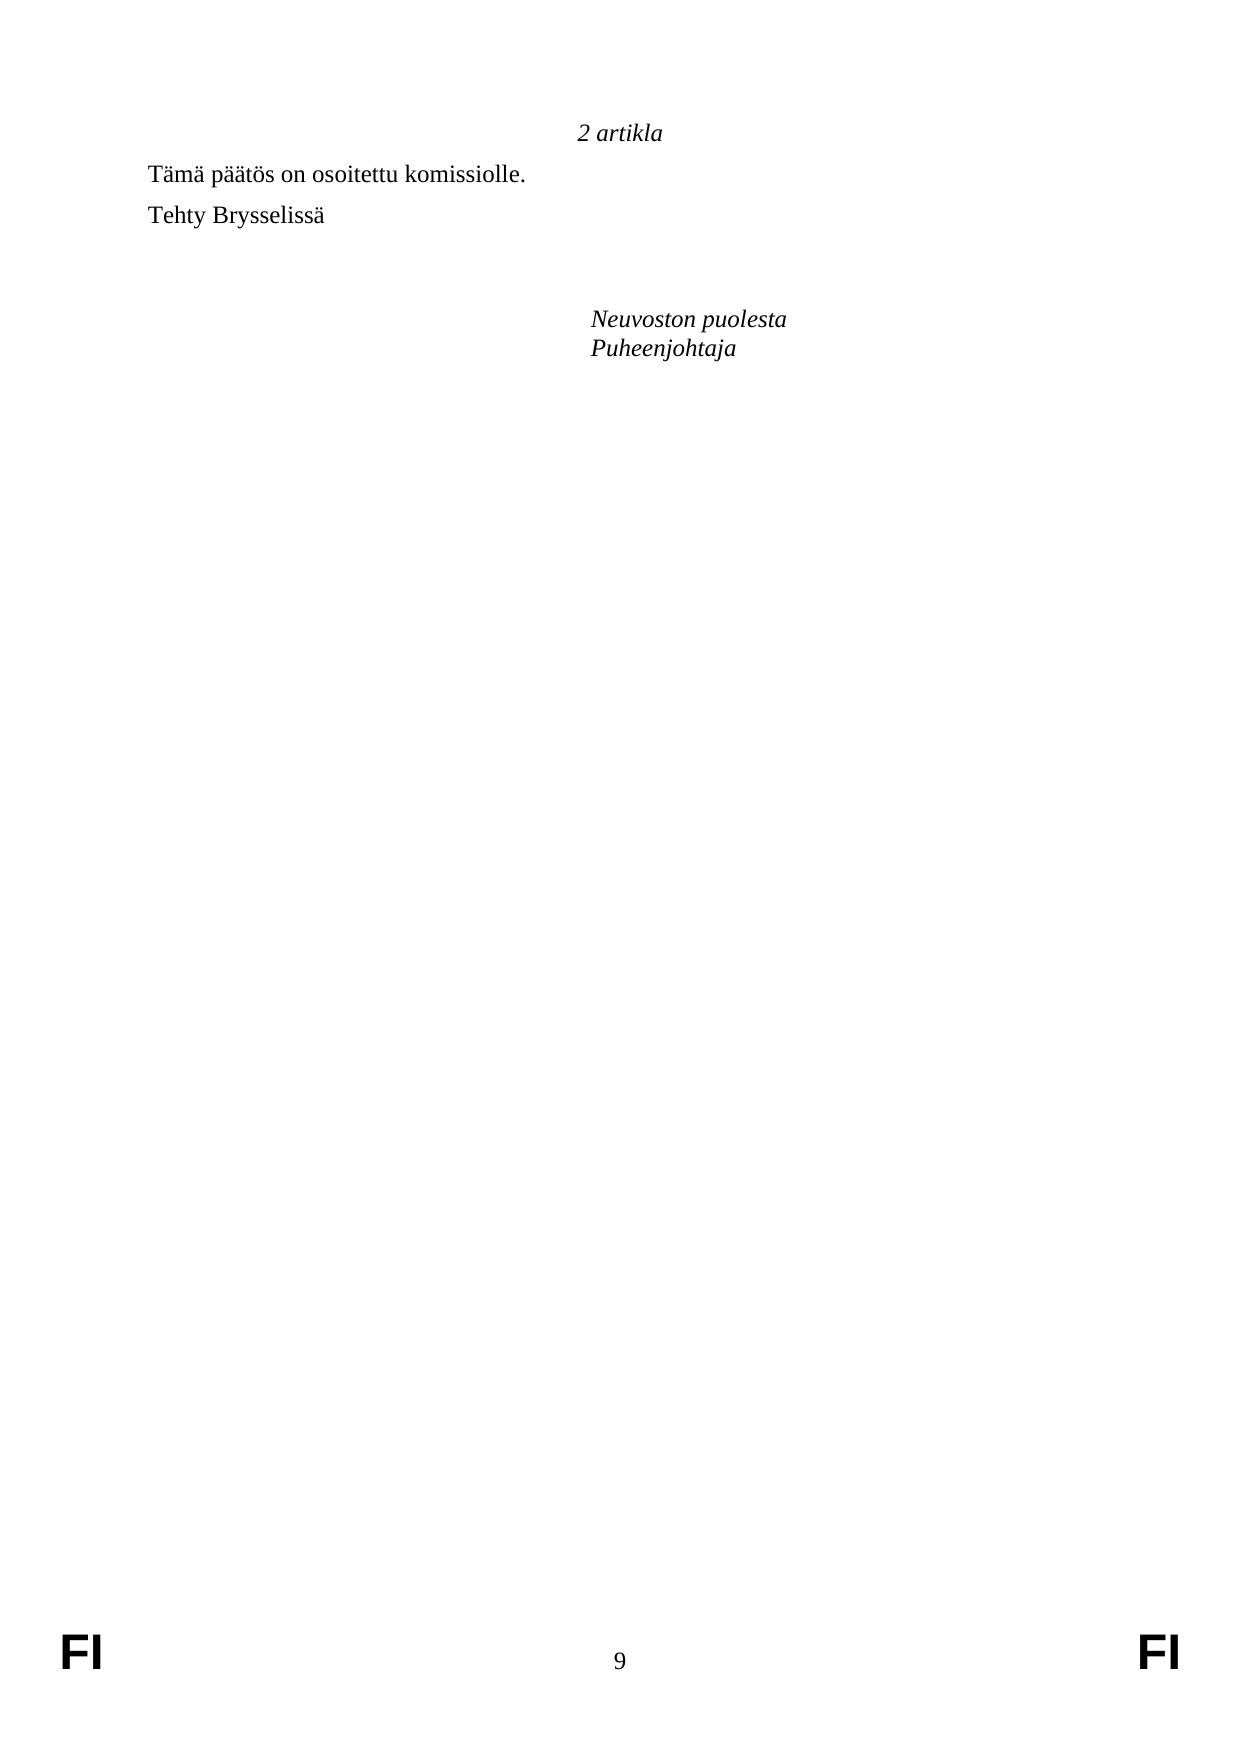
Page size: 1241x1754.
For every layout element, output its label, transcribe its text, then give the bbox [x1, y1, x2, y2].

text Tehty Brysselissä [148, 201, 1093, 229]
text Tämä päätös on osoitettu komissiolle. [148, 159, 1093, 188]
text 2 artikla [148, 118, 1093, 147]
text Neuvoston puolesta [148, 304, 1093, 333]
text Puheenjohtaja [148, 333, 1093, 362]
